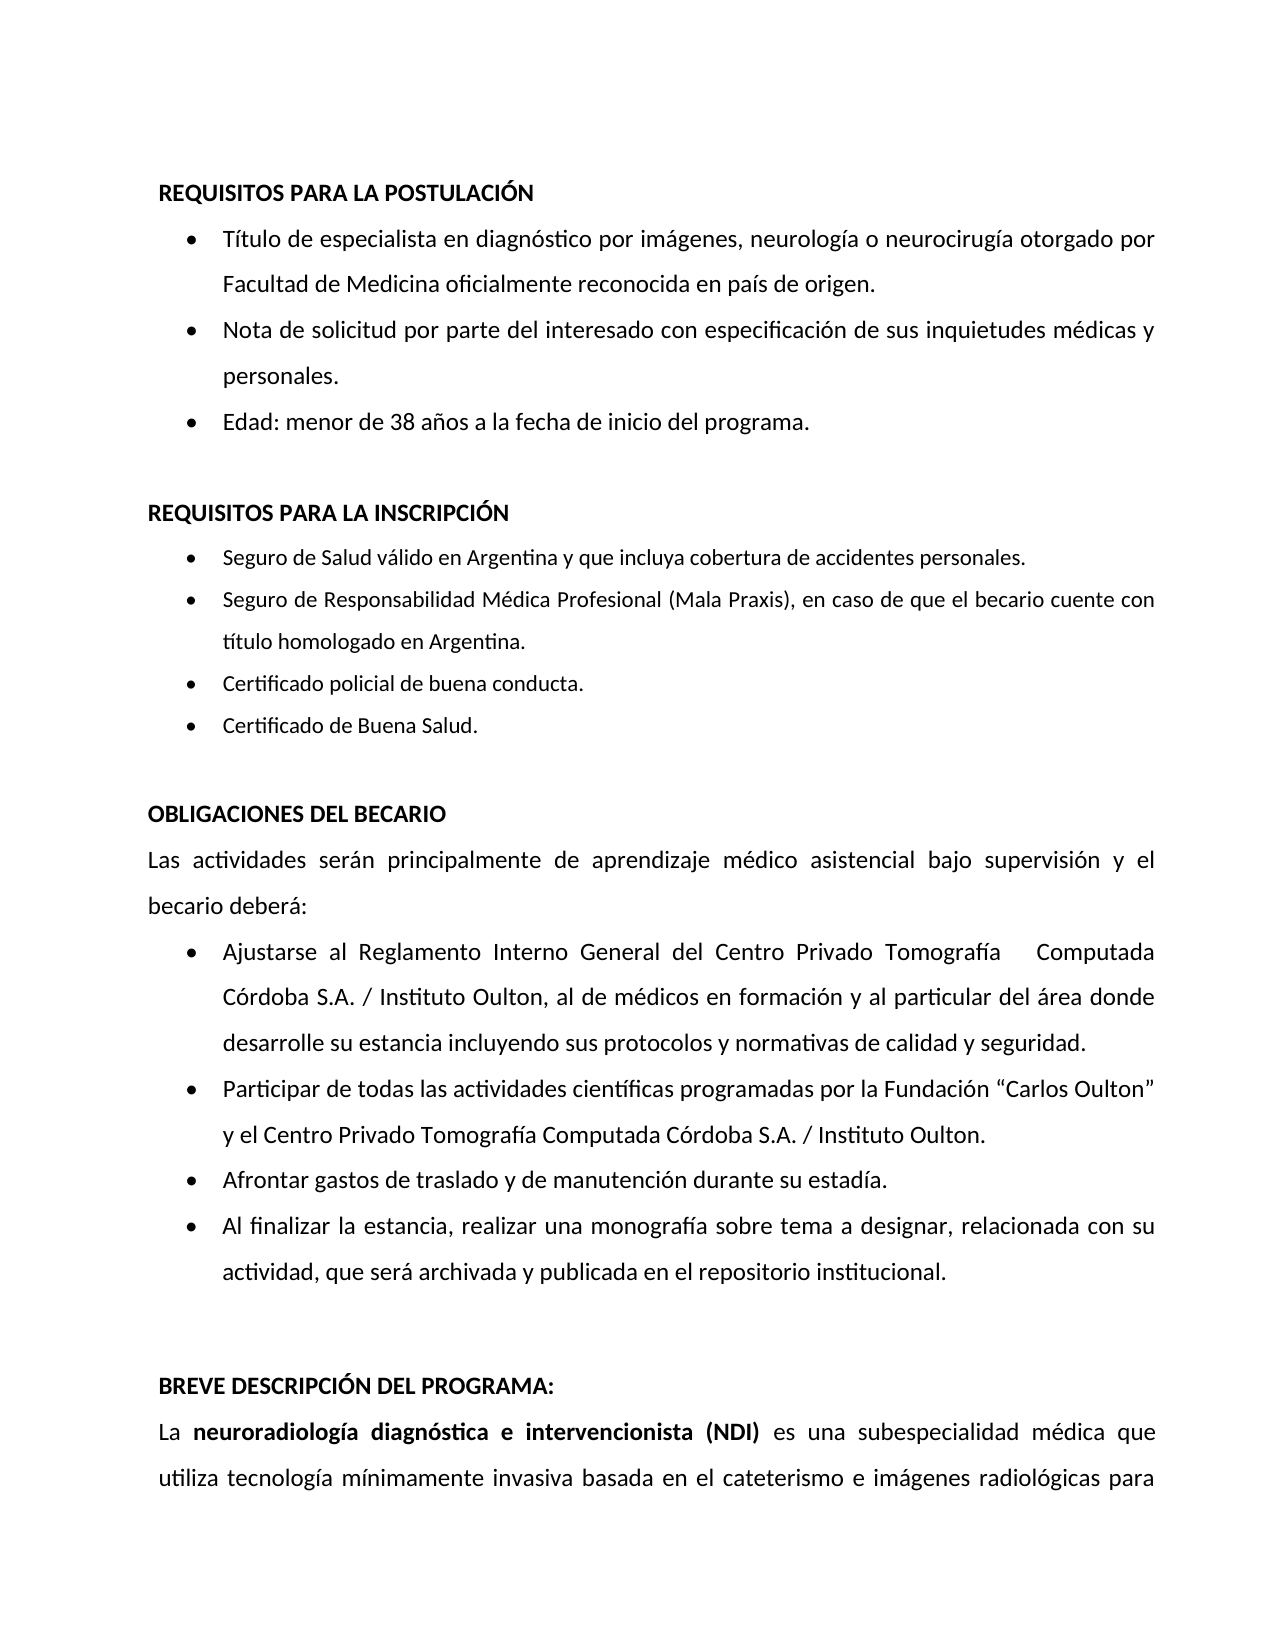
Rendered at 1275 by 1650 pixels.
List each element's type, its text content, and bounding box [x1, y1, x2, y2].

list Afrontar gastos de traslado y de manutención durante su estadía. [185, 1164, 1157, 1195]
list Edad: menor de 38 años a la fecha de inicio del programa. [185, 406, 1157, 436]
text OBLIGACIONES DEL BECARIO [148, 799, 1157, 829]
list Seguro de Salud válido en Argentina y que incluya cobertura de accidentes personales. [185, 543, 1157, 571]
subtitle BREVE DESCRIPCIÓN DEL PROGRAMA: [158, 1370, 1157, 1401]
text REQUISITOS PARA LA INSCRIPCIÓN [148, 497, 1157, 528]
list Certificado de Buena Salud. [185, 711, 1157, 739]
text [158, 1416, 1157, 1492]
list Nota de solicitud por parte del interesado con especificación de sus inquietudes médicas y personales. [185, 314, 1157, 391]
list Ajustarse al Reglamento Interno General del Centro Privado Tomografía Computada Córdoba S.A. / Instituto Oulton, al de médicos en formación y al particular del área donde desarrolle su estancia incluyendo sus protocolos y normativas de calidad y seguridad. [185, 936, 1157, 1058]
list Título de especialista en diagnóstico por imágenes, neurología o neurocirugía otorgado por Facultad de Medicina oficialmente reconocida en país de origen. [185, 223, 1157, 299]
list Seguro de Responsabilidad Médica Profesional (Mala Praxis), en caso de que el becario cuente con título homologado en Argentina. [185, 585, 1157, 655]
list Al finalizar la estancia, realizar una monografía sobre tema a designar, relacionada con su actividad, que será archivada y publicada en el repositorio institucional. [185, 1210, 1157, 1286]
list Certificado policial de buena conducta. [185, 669, 1157, 697]
text Las actividades serán principalmente de aprendizaje médico asistencial bajo supervisión y el becario deberá: [148, 844, 1157, 921]
list Participar de todas las actividades científicas programadas por la Fundación “Carlos Oulton” y el Centro Privado Tomografía Computada Córdoba S.A. / Instituto Oulton. [185, 1073, 1157, 1149]
text REQUISITOS PARA LA POSTULACIÓN [158, 177, 1157, 208]
